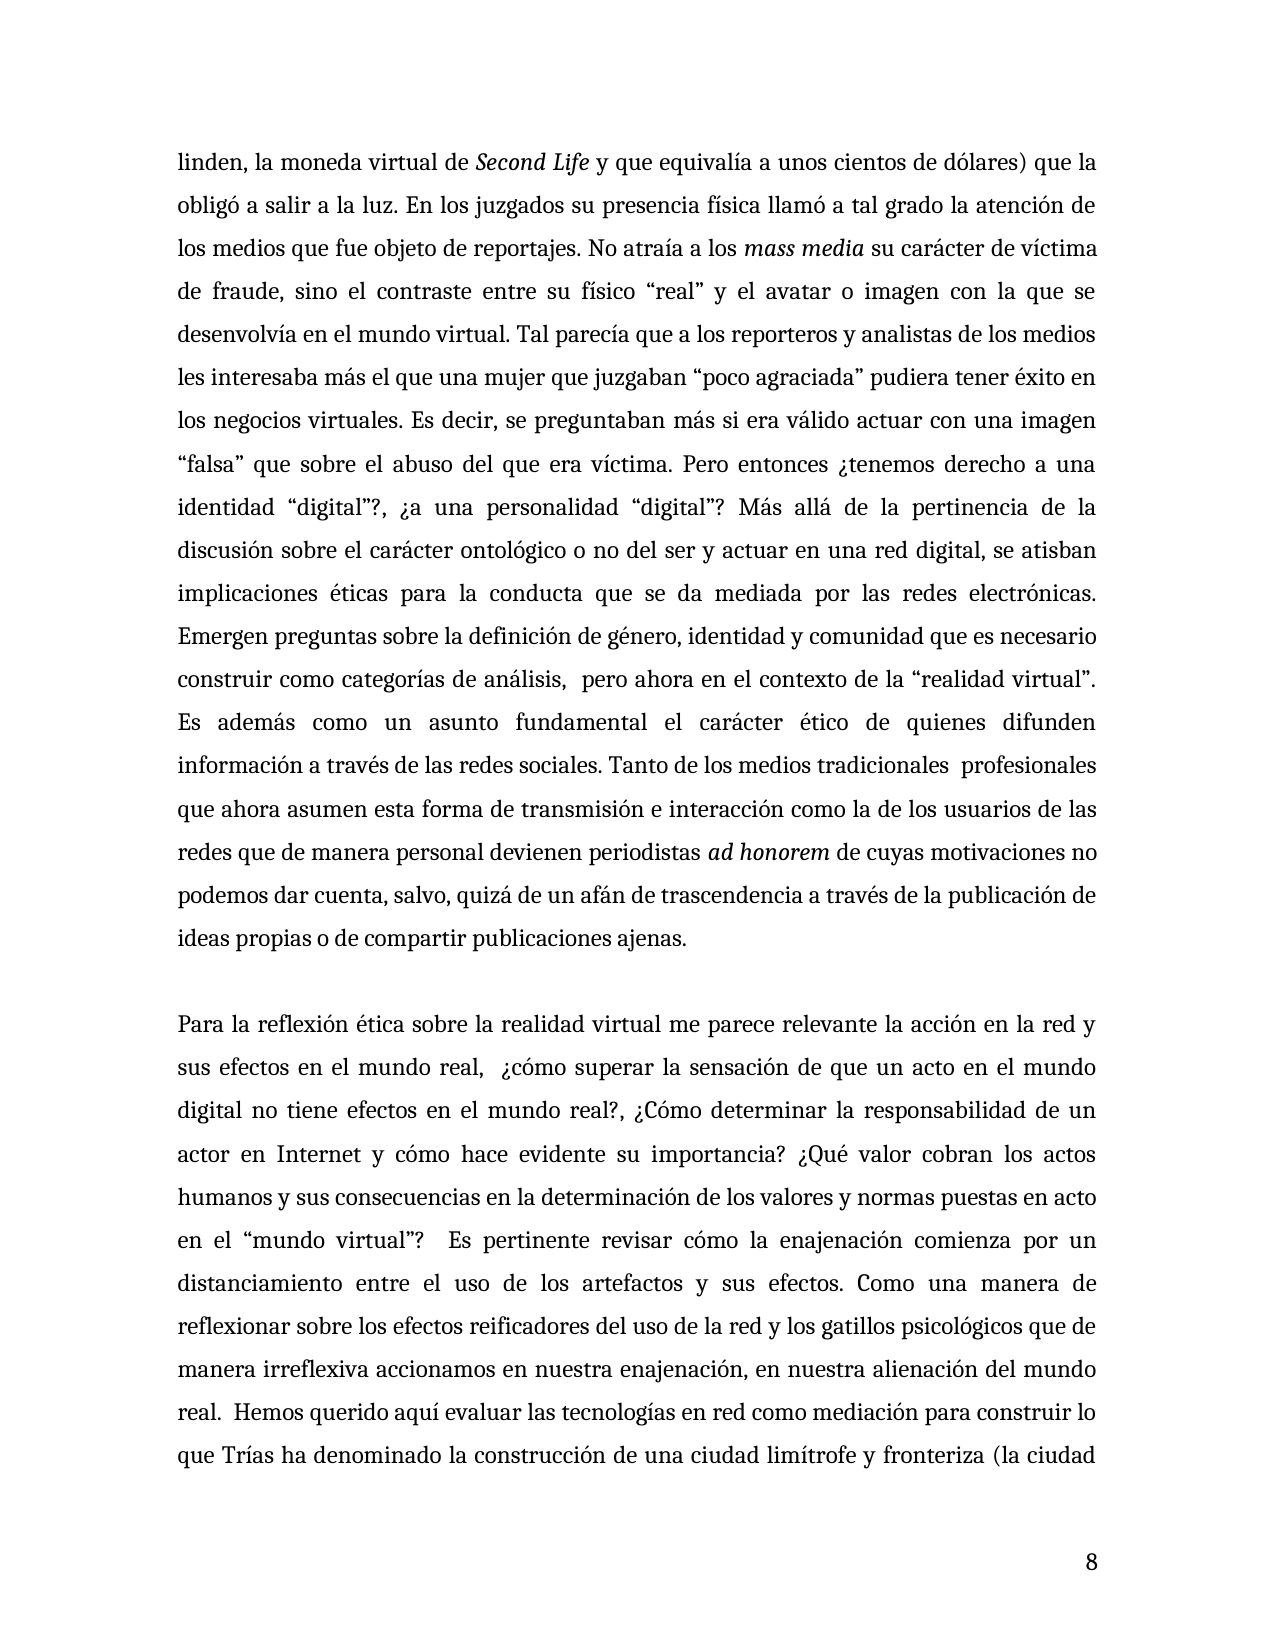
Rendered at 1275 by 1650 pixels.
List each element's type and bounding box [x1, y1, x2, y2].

text [177, 1010, 1098, 1470]
text [177, 148, 1098, 953]
